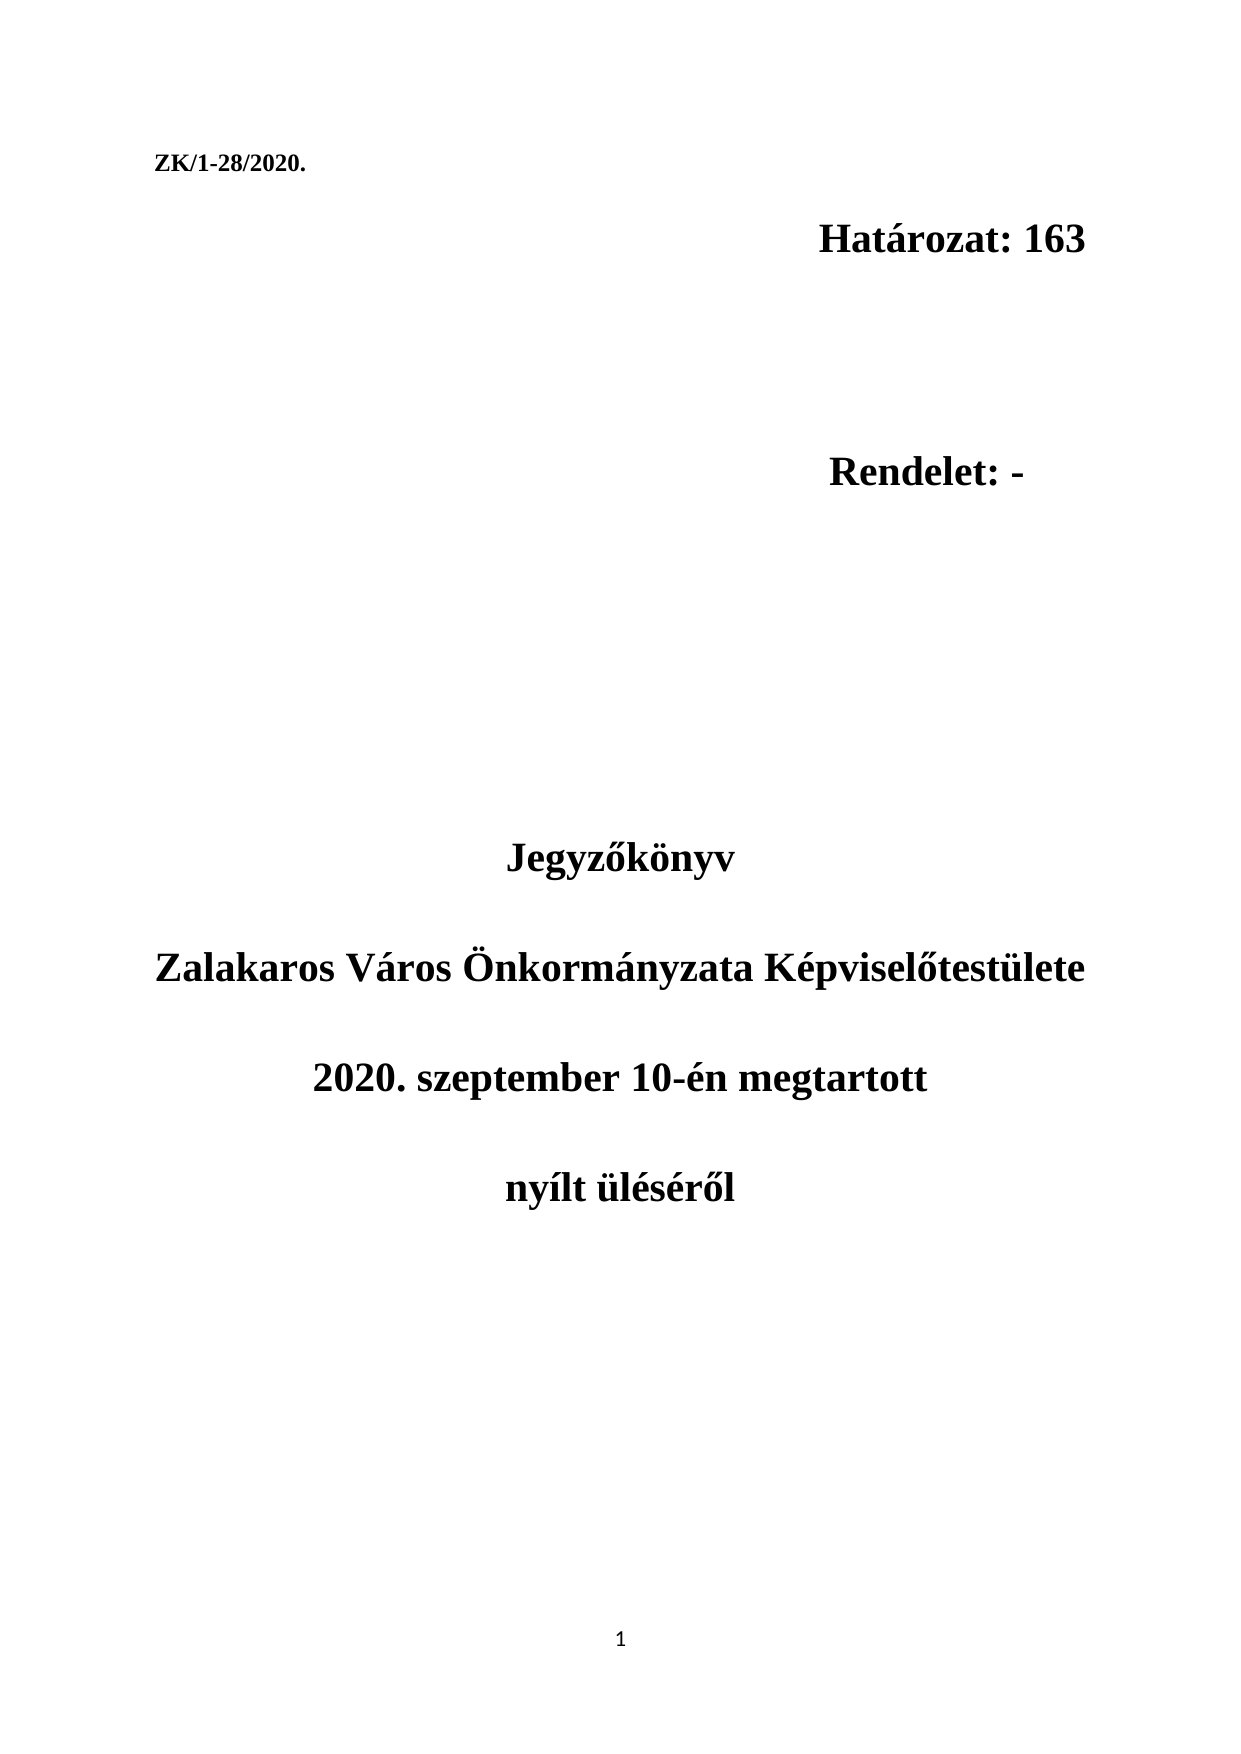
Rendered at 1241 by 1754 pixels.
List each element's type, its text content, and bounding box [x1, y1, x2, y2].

text 2020. szeptember 10-én megtartott [148, 1052, 1093, 1100]
text ZK/1-28/2020. [148, 148, 1093, 176]
text Jegyzőkönyv [148, 832, 1093, 880]
text Határozat: 163 [148, 214, 1093, 372]
text Zalakaros Város Önkormányzata Képviselőtestülete [148, 942, 1093, 990]
text nyílt üléséről [148, 1163, 1093, 1211]
text Rendelet: - [148, 411, 1093, 494]
